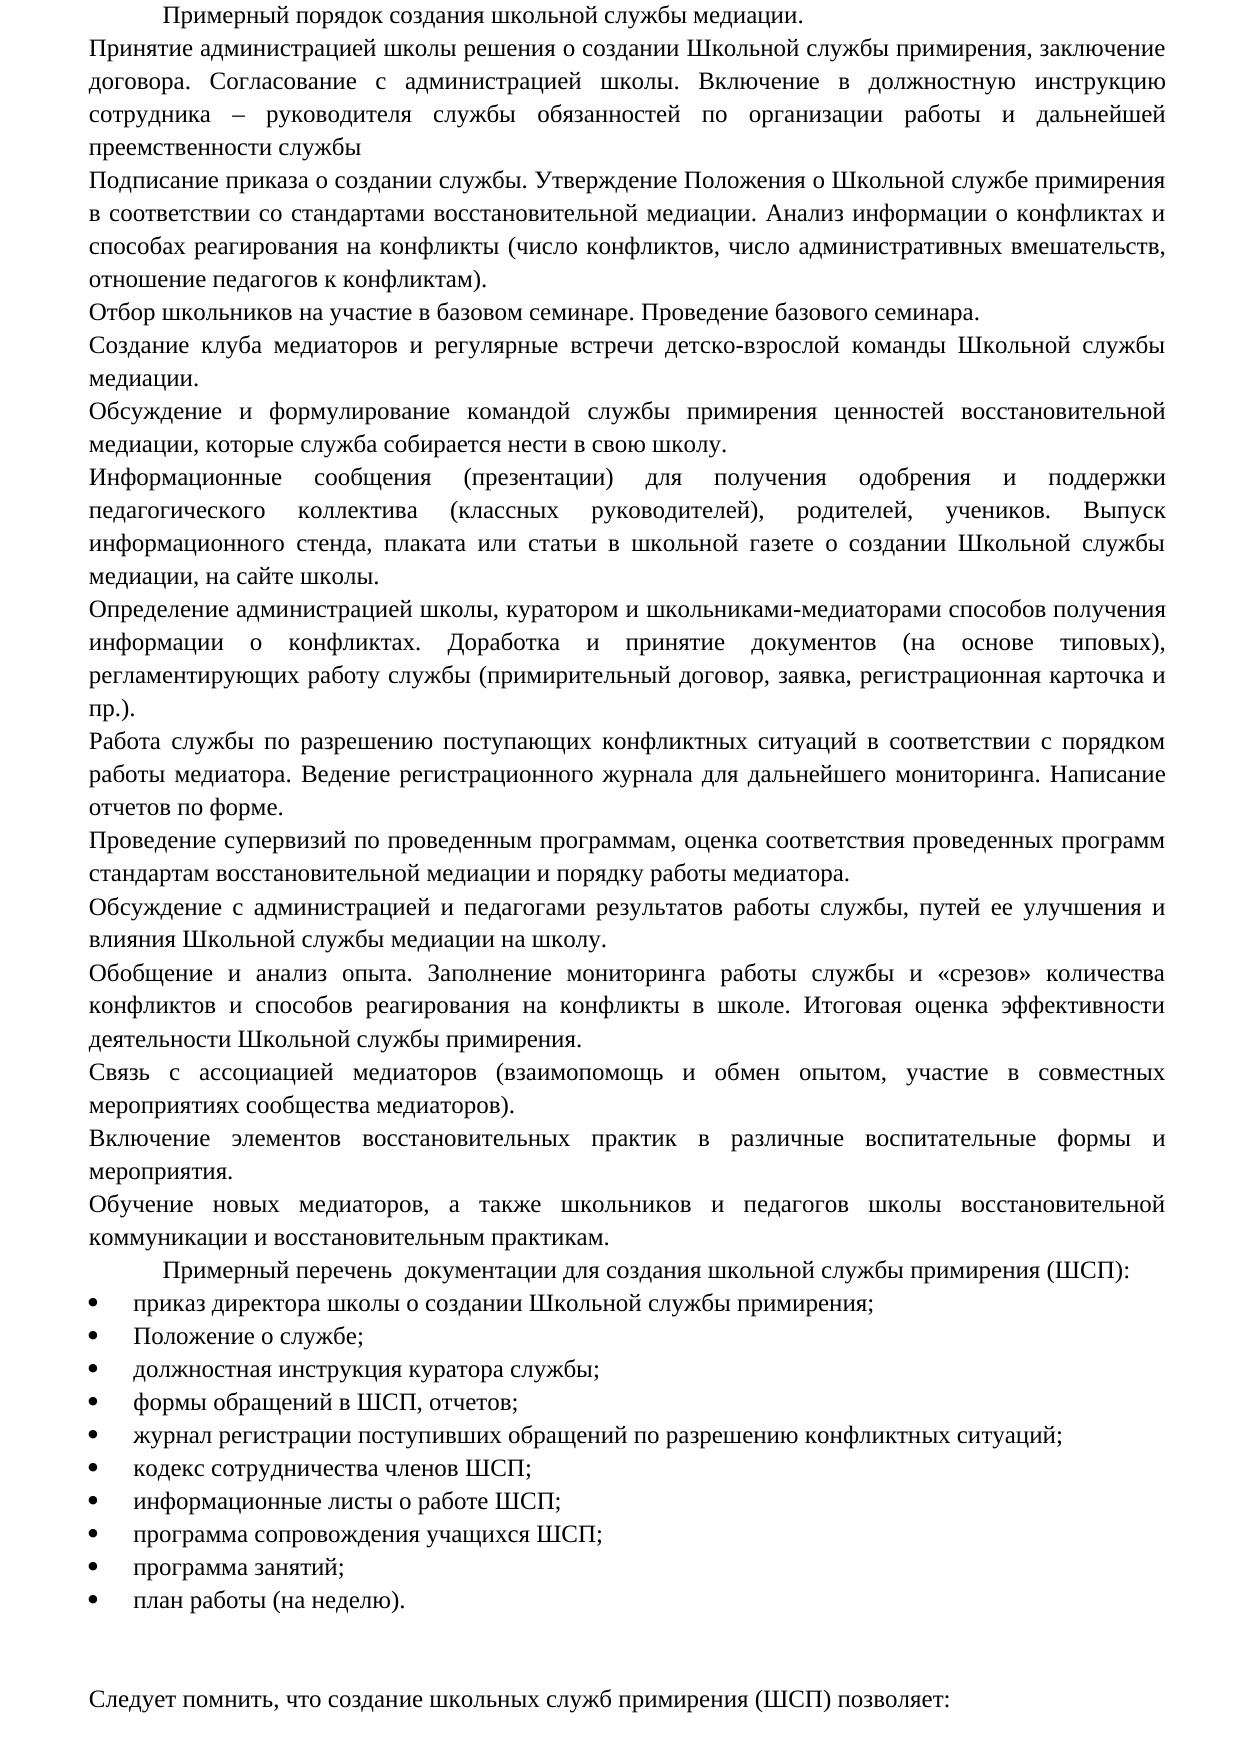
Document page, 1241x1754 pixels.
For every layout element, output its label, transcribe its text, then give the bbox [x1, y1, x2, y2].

list план работы (на неделю). [89, 1585, 1167, 1614]
text Обсуждение с администрацией и педагогами результатов работы службы, путей ее улучшения и влияния Школьной службы медиации на школу. [89, 892, 1167, 953]
list журнал регистрации поступивших обращений по разрешению конфликтных ситуаций; [89, 1420, 1167, 1449]
text Следует помнить, что создание школьных служб примирения (ШСП) позволяет: [89, 1684, 1167, 1713]
text Создание клуба медиаторов и регулярные встречи детско-взрослой команды Школьной службы медиации. [89, 330, 1167, 392]
text Примерный перечень документации для создания школьной службы примирения (ШСП): [89, 1255, 1167, 1283]
list приказ директора школы о создании Школьной службы примирения; [89, 1288, 1167, 1317]
list формы обращений в ШСП, отчетов; [89, 1387, 1167, 1416]
list информационные листы о работе ШСП; [89, 1486, 1167, 1515]
text Отбор школьников на участие в базовом семинаре. Проведение базового семинара. [89, 297, 1167, 326]
text Обучение новых медиаторов, а также школьников и педагогов школы восстановительной коммуникации и восстановительным практикам. [89, 1189, 1167, 1251]
text Включение элементов восстановительных практик в различные воспитательные формы и мероприятия. [89, 1123, 1167, 1184]
text Связь с ассоциацией медиаторов (взаимопомощь и обмен опытом, участие в совместных мероприятиях сообщества медиаторов). [89, 1057, 1167, 1118]
text Обсуждение и формулирование командой службы примирения ценностей восстановительной медиации, которые служба собирается нести в свою школу. [89, 396, 1167, 458]
list кодекс сотрудничества членов ШСП; [89, 1453, 1167, 1482]
text Проведение супервизий по проведенным программам, оценка соответствия проведенных программ стандартам восстановительной медиации и порядку работы медиатора. [89, 826, 1167, 887]
list должностная инструкция куратора службы; [89, 1354, 1167, 1383]
list Положение о службе; [89, 1321, 1167, 1349]
text Обобщение и анализ опыта. Заполнение мониторинга работы службы и «срезов» количества конфликтов и способов реагирования на конфликты в школе. Итоговая оценка эффективности деятельности Школьной службы примирения. [89, 958, 1167, 1052]
text Определение администрацией школы, куратором и школьниками-медиаторами способов получения информации о конфликтах. Доработка и принятие документов (на основе типовых), регламентирующих работу службы (примирительный договор, заявка, регистрационная карточка и пр.). [89, 594, 1167, 722]
text Принятие администрацией школы решения о создании Школьной службы примирения, заключение договора. Согласование с администрацией школы. Включение в должностную инструкцию сотрудника – руководителя службы обязанностей по организации работы и дальнейшей преемственности службы [89, 33, 1167, 161]
text Подписание приказа о создании службы. Утверждение Положения о Школьной службе примирения в соответствии со стандартами восстановительной медиации. Анализ информации о конфликтах и способах реагирования на конфликты (число конфликтов, число административных вмешательств, отношение педагогов к конфликтам). [89, 165, 1167, 293]
text Примерный порядок создания школьной службы медиации. [89, 0, 1167, 29]
text Работа службы по разрешению поступающих конфликтных ситуаций в соответствии с порядком работы медиатора. Ведение регистрационного журнала для дальнейшего мониторинга. Написание отчетов по форме. [89, 726, 1167, 821]
text Информационные сообщения (презентации) для получения одобрения и поддержки педагогического коллектива (классных руководителей), родителей, учеников. Выпуск информационного стенда, плаката или статьи в школьной газете о создании Школьной службы медиации, на сайте школы. [89, 462, 1167, 590]
list программа сопровождения учащихся ШСП; [89, 1519, 1167, 1548]
list программа занятий; [89, 1552, 1167, 1581]
